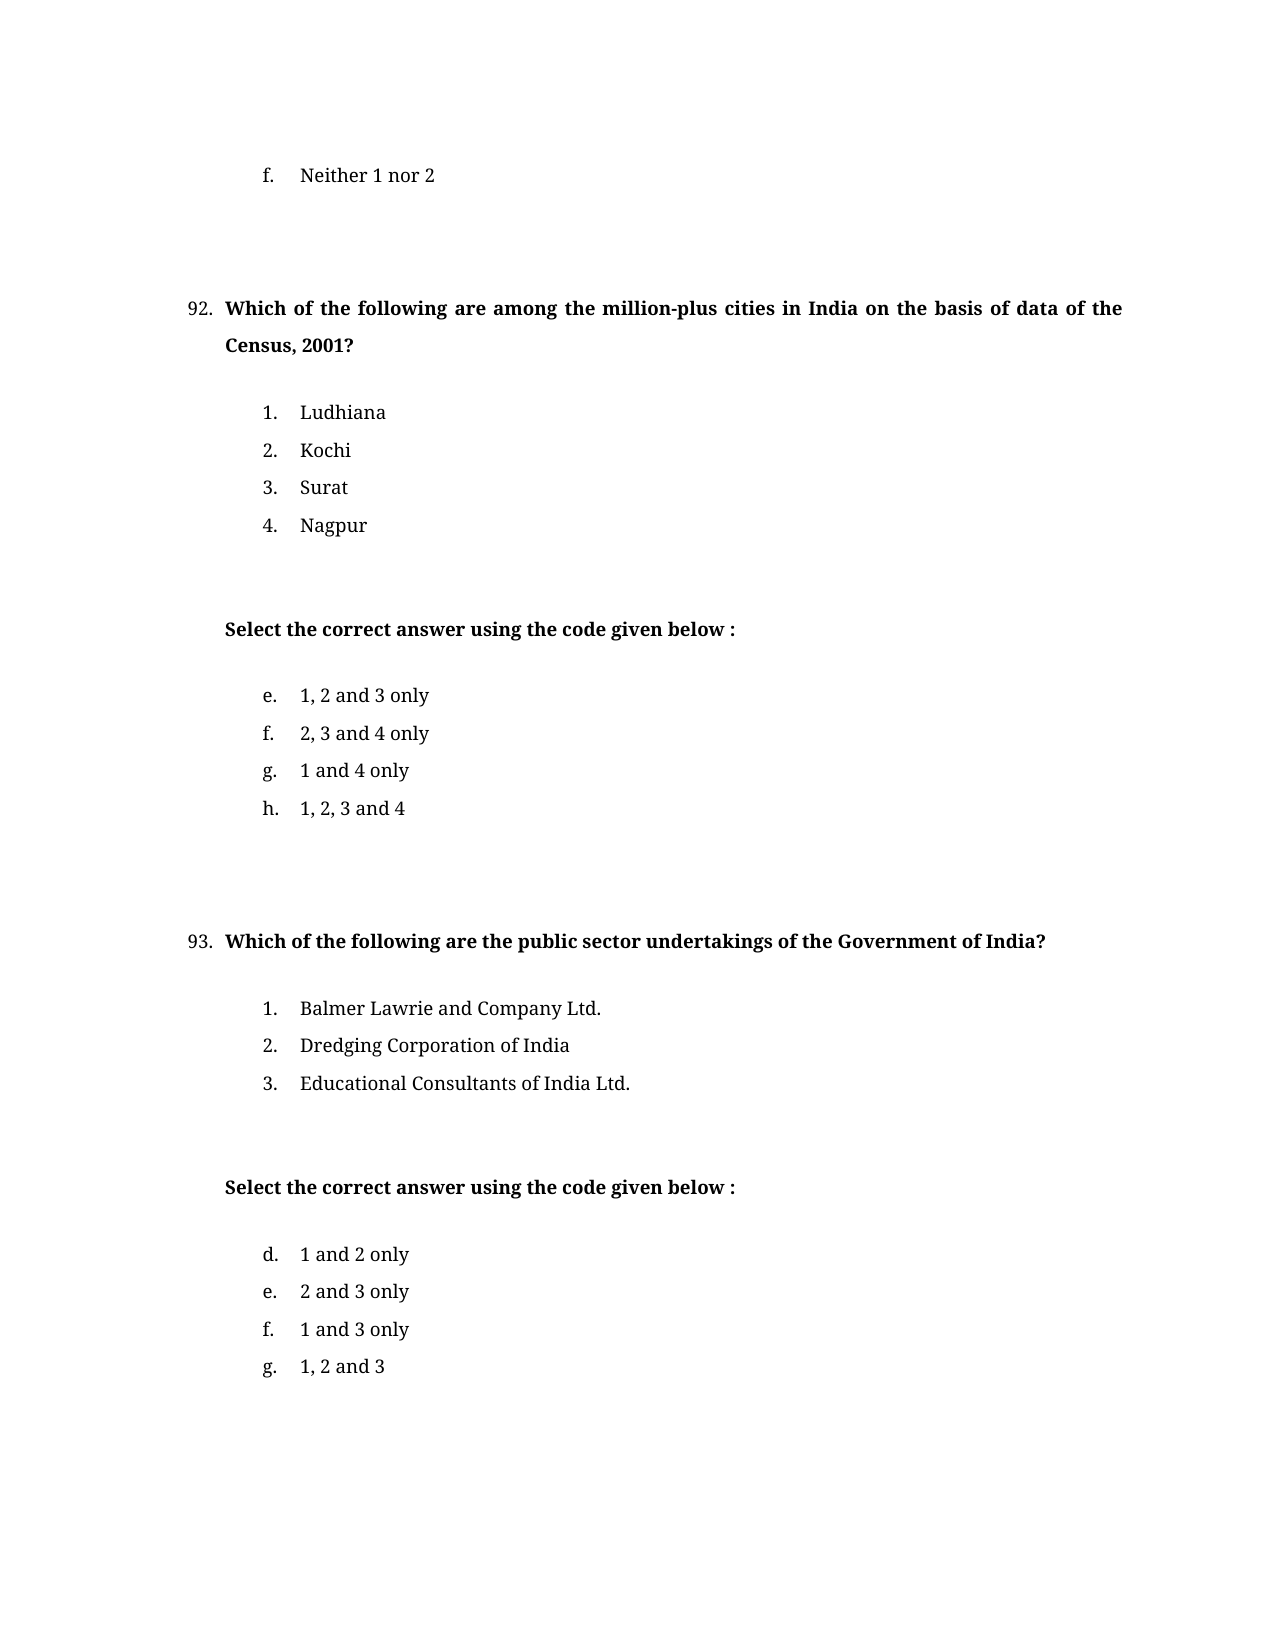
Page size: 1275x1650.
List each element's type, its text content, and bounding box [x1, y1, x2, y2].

list 1 and 3 only [262, 1304, 1125, 1342]
list Neither 1 nor 2 [262, 150, 1125, 187]
list Surat [262, 462, 1125, 500]
text Select the correct answer using the code given below : [225, 567, 1125, 642]
list Which of the following are the public sector undertakings of the Government of India? [187, 917, 1125, 954]
list Which of the following are among the million-plus cities in India on the basis of data of the Census, 2001? [187, 283, 1125, 358]
list Ludhiana [262, 387, 1125, 425]
list 1, 2, 3 and 4 [262, 783, 1125, 821]
list Educational Consultants of India Ltd. [262, 1058, 1125, 1096]
list 2 and 3 only [262, 1267, 1125, 1304]
list Dredging Corporation of India [262, 1021, 1125, 1058]
list Nagpur [262, 500, 1125, 537]
list 1, 2 and 3 only [262, 671, 1125, 708]
list 1 and 4 only [262, 746, 1125, 783]
list Kochi [262, 425, 1125, 462]
text Select the correct answer using the code given below : [225, 1125, 1125, 1200]
list Balmer Lawrie and Company Ltd. [262, 983, 1125, 1021]
list 1 and 2 only [262, 1229, 1125, 1267]
list 2, 3 and 4 only [262, 708, 1125, 746]
list 1, 2 and 3 [262, 1342, 1125, 1379]
